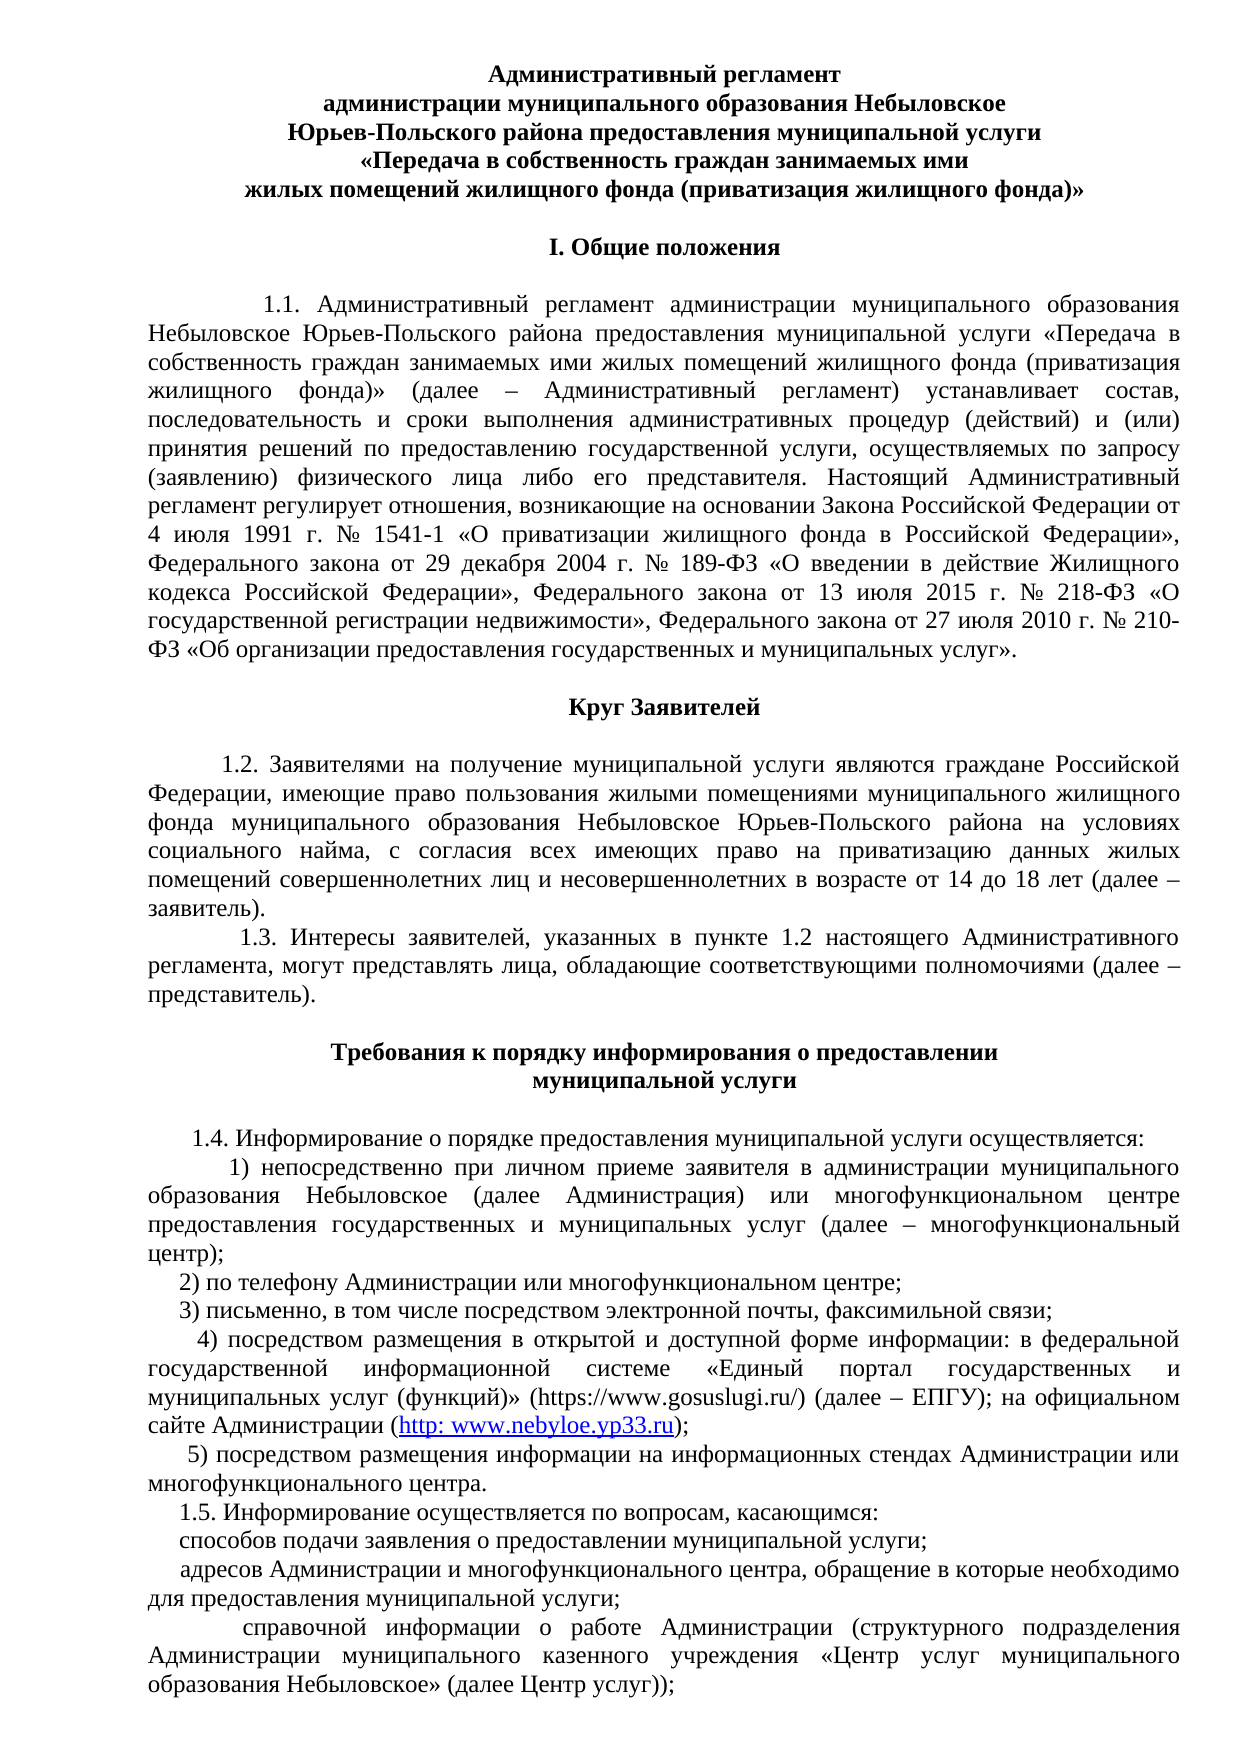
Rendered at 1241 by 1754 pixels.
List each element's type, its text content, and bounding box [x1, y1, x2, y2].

text жилых помещений жилищного фонда (приватизация жилищного фонда)» [148, 174, 1181, 203]
text 4) посредством размещения в открытой и доступной форме информации: в федеральной государственной информационной системе «Единый портал государственных и муниципальных услуг (функций)» (https://www.gosuslugi.ru/) (далее – ЕПГУ); на официальном сайте Администрации (http: www.nebyloe.yp33.ru); [148, 1324, 1181, 1439]
text администрации муниципального образования Небыловское [148, 88, 1181, 117]
text муниципальной услуги [148, 1065, 1181, 1094]
text 1.2. Заявителями на получение муниципальной услуги являются граждане Российской Федерации, имеющие право пользования жилыми помещениями муниципального жилищного фонда муниципального образования Небыловское Юрьев-Польского района на условиях социального найма, с согласия всех имеющих право на приватизацию данных жилых помещений совершеннолетних лиц и несовершеннолетних в возрасте от 14 до 18 лет (далее – заявитель). [148, 749, 1181, 922]
text 2) по телефону Администрации или многофункциональном центре; [148, 1267, 1181, 1295]
text 5) посредством размещения информации на информационных стендах Администрации или многофункционального центра. [148, 1439, 1181, 1497]
text 1.5. Информирование осуществляется по вопросам, касающимся: [148, 1497, 1181, 1525]
text 1.3. Интересы заявителей, указанных в пункте 1.2 настоящего Административного регламента, могут представлять лица, обладающие соответствующими полномочиями (далее – представитель). [148, 922, 1181, 1008]
text Требования к порядку информирования о предоставлении [148, 1037, 1181, 1065]
text 3) письменно, в том числе посредством электронной почты, факсимильной связи; [148, 1295, 1181, 1324]
text I. Общие положения [148, 232, 1181, 260]
text Круг Заявителей [148, 692, 1181, 720]
text «Передача в собственность граждан занимаемых ими [148, 145, 1181, 174]
text 1) непосредственно при личном приеме заявителя в администрации муниципального образования Небыловское (далее Администрация) или многофункциональном центре предоставления государственных и муниципальных услуг (далее – многофункциональный центр); [148, 1152, 1181, 1267]
text адресов Администрации и многофункционального центра, обращение в которые необходимо для предоставления муниципальной услуги; [148, 1554, 1181, 1612]
text справочной информации о работе Администрации (структурного подразделения Администрации муниципального казенного учреждения «Центр услуг муниципального образования Небыловское» (далее Центр услуг)); [148, 1612, 1181, 1698]
text 1.4. Информирование о порядке предоставления муниципальной услуги осуществляется: [148, 1123, 1181, 1152]
text Административный регламент [148, 59, 1181, 88]
text Юрьев-Польского района предоставления муниципальной услуги [148, 117, 1181, 145]
text способов подачи заявления о предоставлении муниципальной услуги; [148, 1525, 1181, 1554]
text 1.1. Административный регламент администрации муниципального образования Небыловское Юрьев-Польского района предоставления муниципальной услуги «Передача в собственность граждан занимаемых ими жилых помещений жилищного фонда (приватизация жилищного фонда)» (далее – Административный регламент) устанавливает состав, последовательность и сроки выполнения административных процедур (действий) и (или) принятия решений по предоставлению государственной услуги, осуществляемых по запросу (заявлению) физического лица либо его представителя. Настоящий Административный регламент регулирует отношения, возникающие на основании Закона Российской Федерации от 4 июля 1991 г. № 1541-1 «О приватизации жилищного фонда в Российской Федерации», Федерального закона от 29 декабря 2004 г. № 189-ФЗ «О введении в действие Жилищного кодекса Российской Федерации», Федерального закона от 13 июля 2015 г. № 218-ФЗ «О государственной регистрации недвижимости», Федерального закона от 27 июля 2010 г. № 210-ФЗ «Об организации предоставления государственных и муниципальных услуг». [148, 289, 1181, 663]
